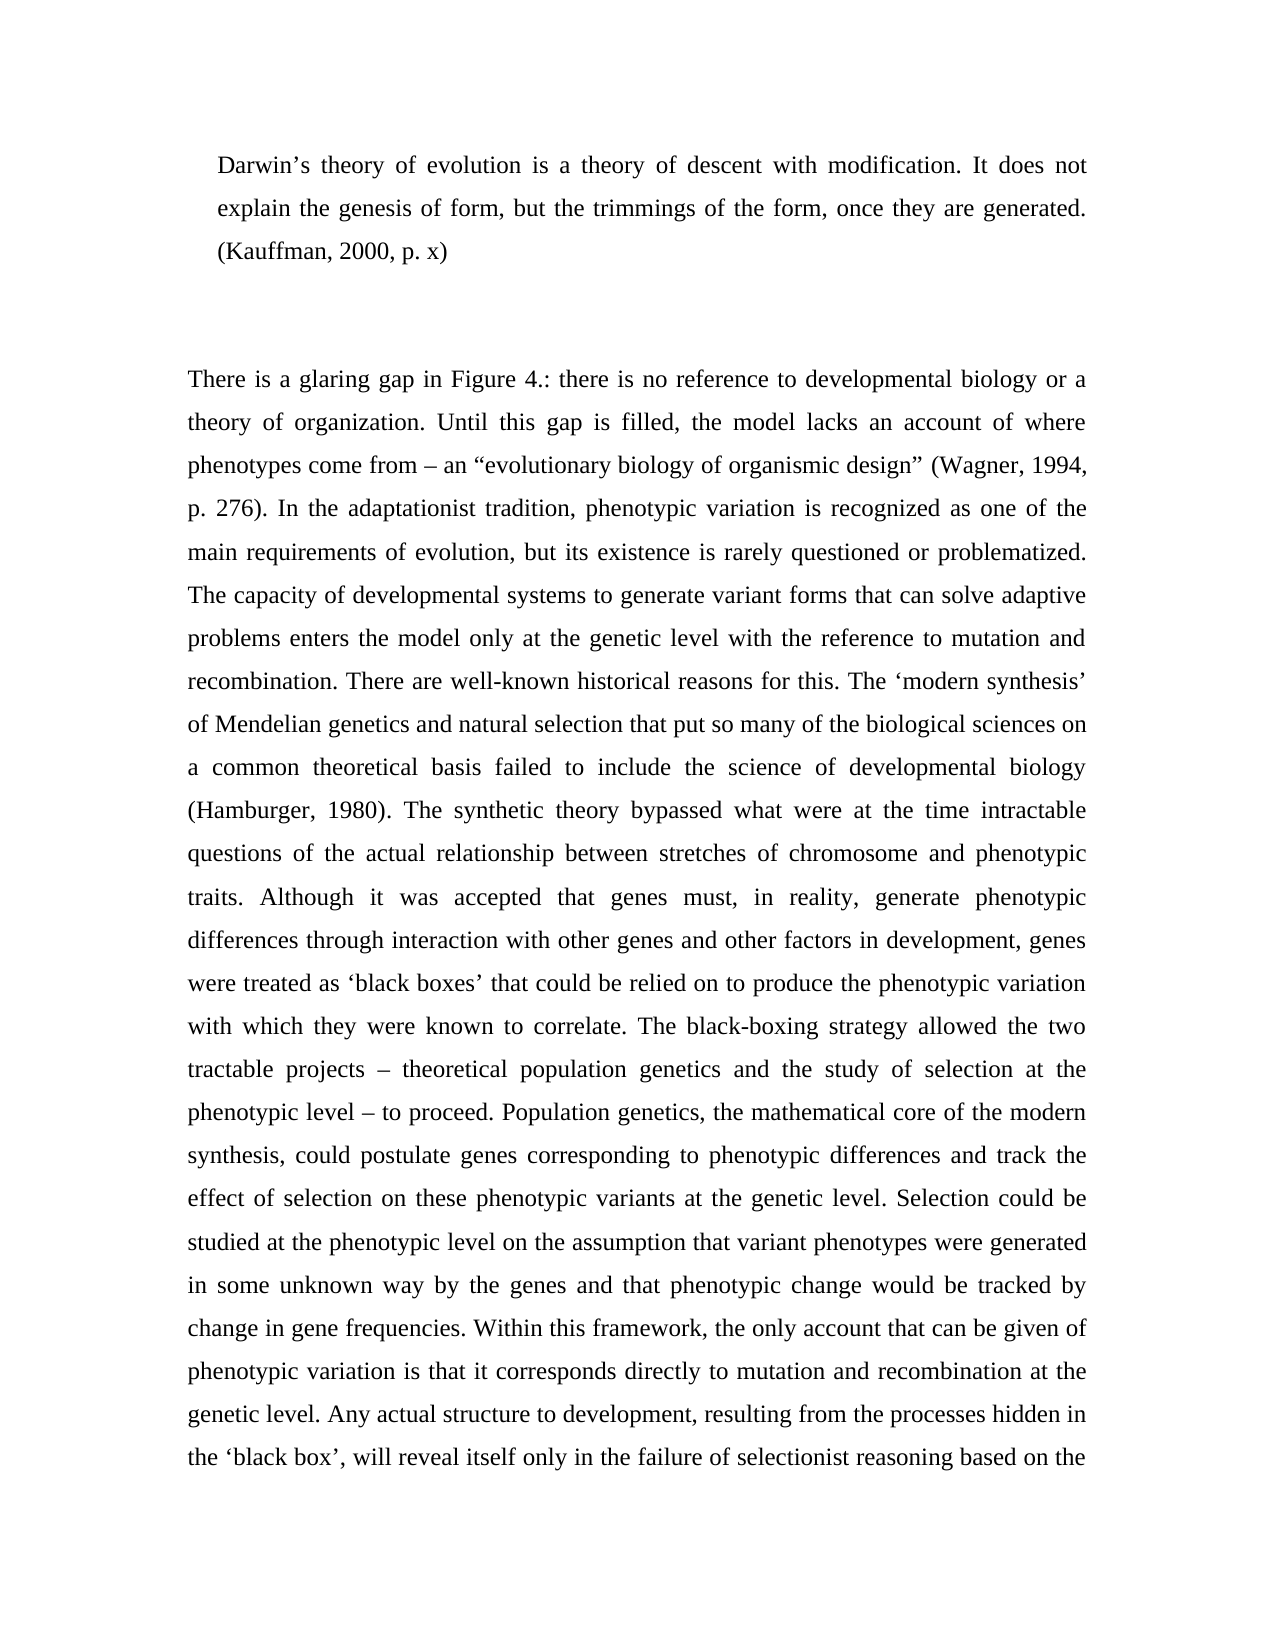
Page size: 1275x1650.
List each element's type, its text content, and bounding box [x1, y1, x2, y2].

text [187, 364, 1087, 1471]
text Darwin’s theory of evolution is a theory of descent with modification. It does not explain the genesis of form, but the trimmings of the form, once they are generated. (Kauffman, 2000, p. x) [217, 150, 1087, 265]
